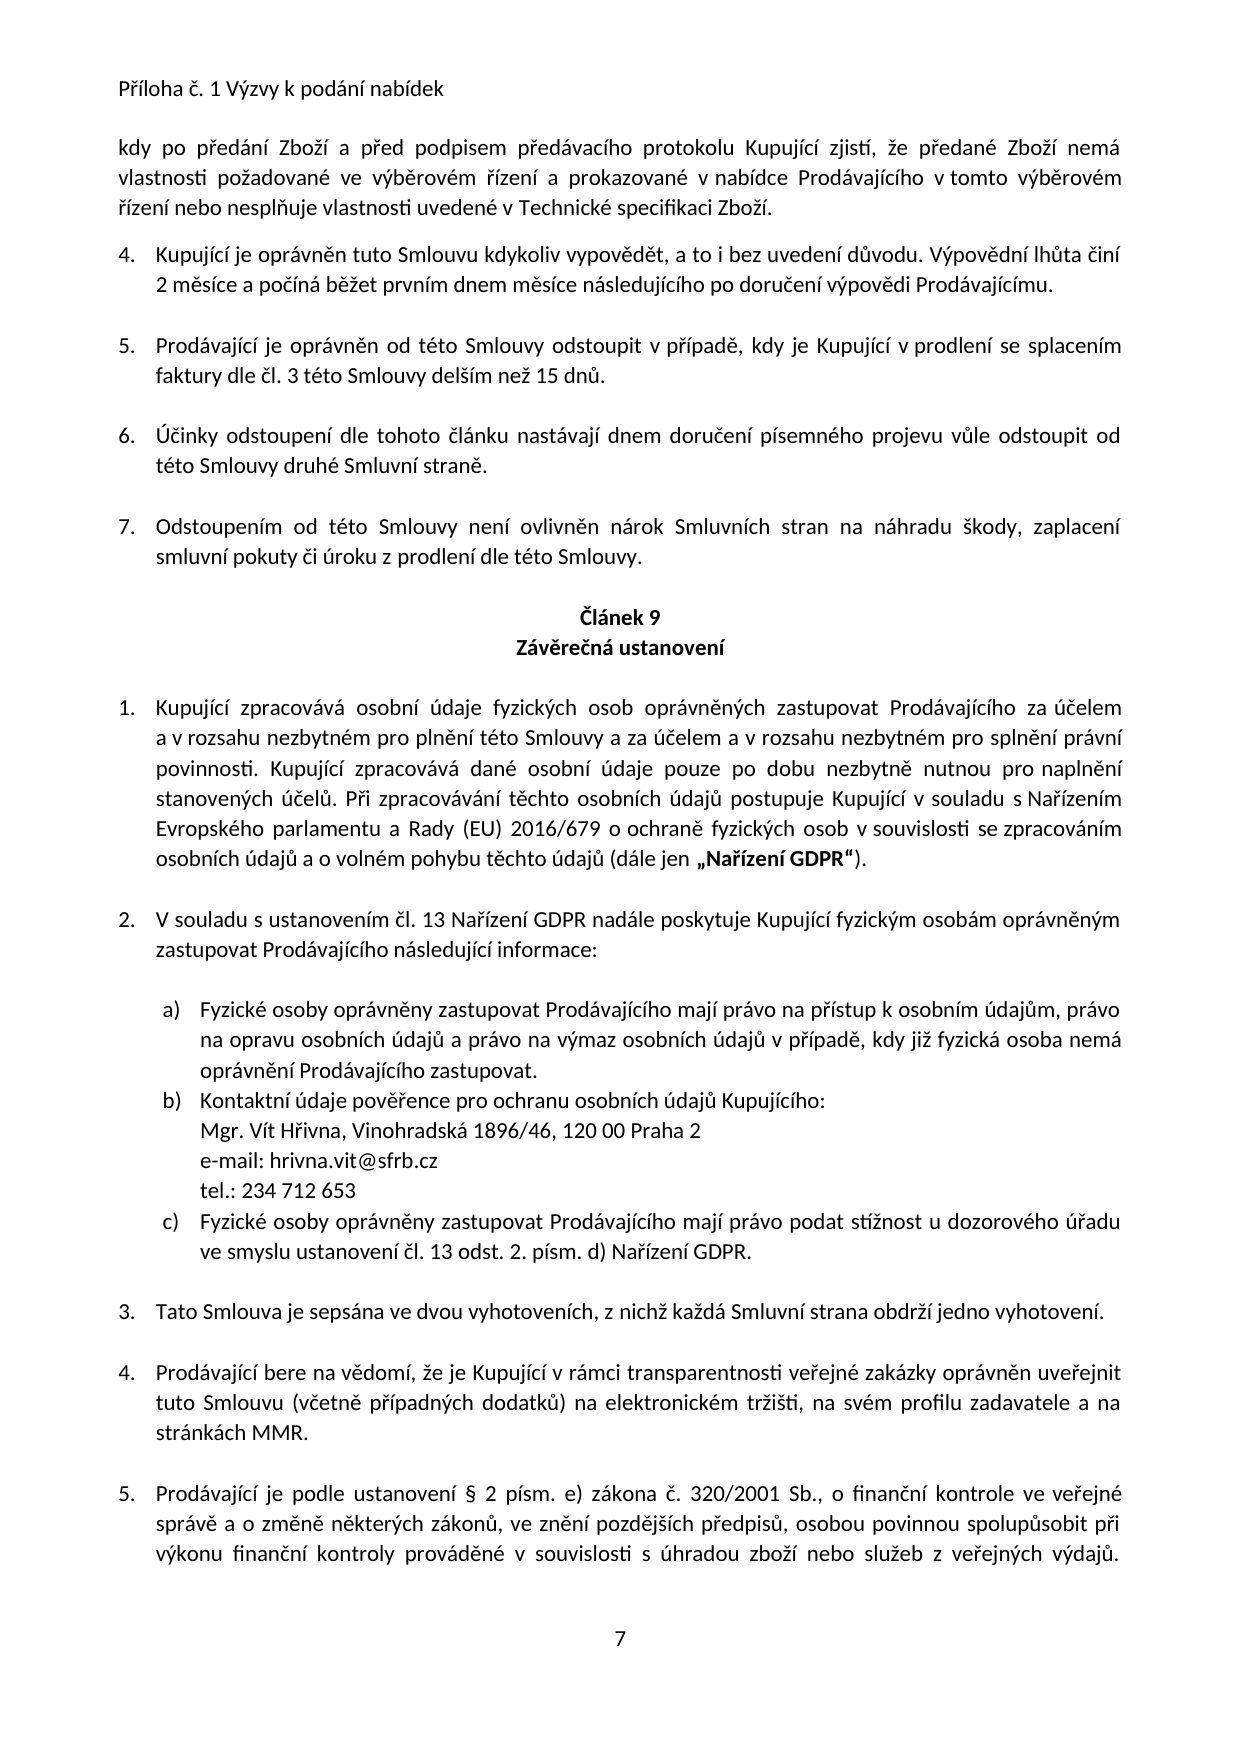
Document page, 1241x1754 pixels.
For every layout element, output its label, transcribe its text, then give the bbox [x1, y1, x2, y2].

list Fyzické osoby oprávněny zastupovat Prodávajícího mají právo podat stížnost u dozorového úřadu ve smyslu ustanovení čl. 13 odst. 2. písm. d) Nařízení GDPR. [162, 1207, 1122, 1265]
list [118, 1479, 1122, 1567]
list Prodávající je oprávněn od této Smlouvy odstoupit v případě, kdy je Kupující v prodlení se splacením faktury dle čl. 3 této Smlouvy delším než 15 dnů. [118, 331, 1122, 389]
text kdy po předání Zboží a před podpisem předávacího protokolu Kupující zjistí, že předané Zboží nemá vlastnosti požadované ve výběrovém řízení a prokazované v nabídce Prodávajícího v tomto výběrovém řízení nebo nesplňuje vlastnosti uvedené v Technické specifikaci Zboží. [118, 133, 1122, 221]
list Prodávající bere na vědomí, že je Kupující v rámci transparentnosti veřejné zakázky oprávněn uveřejnit tuto Smlouvu (včetně případných dodatků) na elektronickém tržišti, na svém profilu zadavatele a na stránkách MMR. [118, 1358, 1122, 1446]
list e-mail: hrivna.vit@sfrb.cz [200, 1146, 1122, 1174]
list Kupující zpracovává osobní údaje fyzických osob oprávněných zastupovat Prodávajícího za účelem a v rozsahu nezbytném pro plnění této Smlouvy a za účelem a v rozsahu nezbytném pro splnění právní povinnosti. Kupující zpracovává dané osobní údaje pouze po dobu nezbytně nutnou pro naplnění stanovených účelů. Při zpracovávání těchto osobních údajů postupuje Kupující v souladu s Nařízením Evropského parlamentu a Rady (EU) 2016/679 o ochraně fyzických osob v souvislosti se zpracováním osobních údajů a o volném pohybu těchto údajů (dále jen „Nařízení GDPR“). [118, 693, 1122, 872]
list tel.: 234 712 653 [200, 1177, 1122, 1205]
list Kontaktní údaje pověřence pro ochranu osobních údajů Kupujícího: [162, 1086, 1122, 1114]
list Kupující je oprávněn tuto Smlouvu kdykoliv vypovědět, a to i bez uvedení důvodu. Výpovědní lhůta činí 2 měsíce a počíná běžet prvním dnem měsíce následujícího po doručení výpovědi Prodávajícímu. [118, 240, 1122, 298]
list Mgr. Vít Hřivna, Vinohradská 1896/46, 120 00 Praha 2 [200, 1116, 1122, 1144]
text Závěrečná ustanovení [118, 633, 1122, 661]
list Odstoupením od této Smlouvy není ovlivněn nárok Smluvních stran na náhradu škody, zaplacení smluvní pokuty či úroku z prodlení dle této Smlouvy. [118, 512, 1122, 570]
list Fyzické osoby oprávněny zastupovat Prodávajícího mají právo na přístup k osobním údajům, právo na opravu osobních údajů a právo na výmaz osobních údajů v případě, kdy již fyzická osoba nemá oprávnění Prodávajícího zastupovat. [162, 995, 1122, 1084]
list Tato Smlouva je sepsána ve dvou vyhotoveních, z nichž každá Smluvní strana obdrží jedno vyhotovení. [118, 1297, 1122, 1326]
list V souladu s ustanovením čl. 13 Nařízení GDPR nadále poskytuje Kupující fyzickým osobám oprávněným zastupovat Prodávajícího následující informace: [118, 905, 1122, 963]
text Článek 9 [118, 603, 1122, 631]
list Účinky odstoupení dle tohoto článku nastávají dnem doručení písemného projevu vůle odstoupit od této Smlouvy druhé Smluvní straně. [118, 421, 1122, 480]
